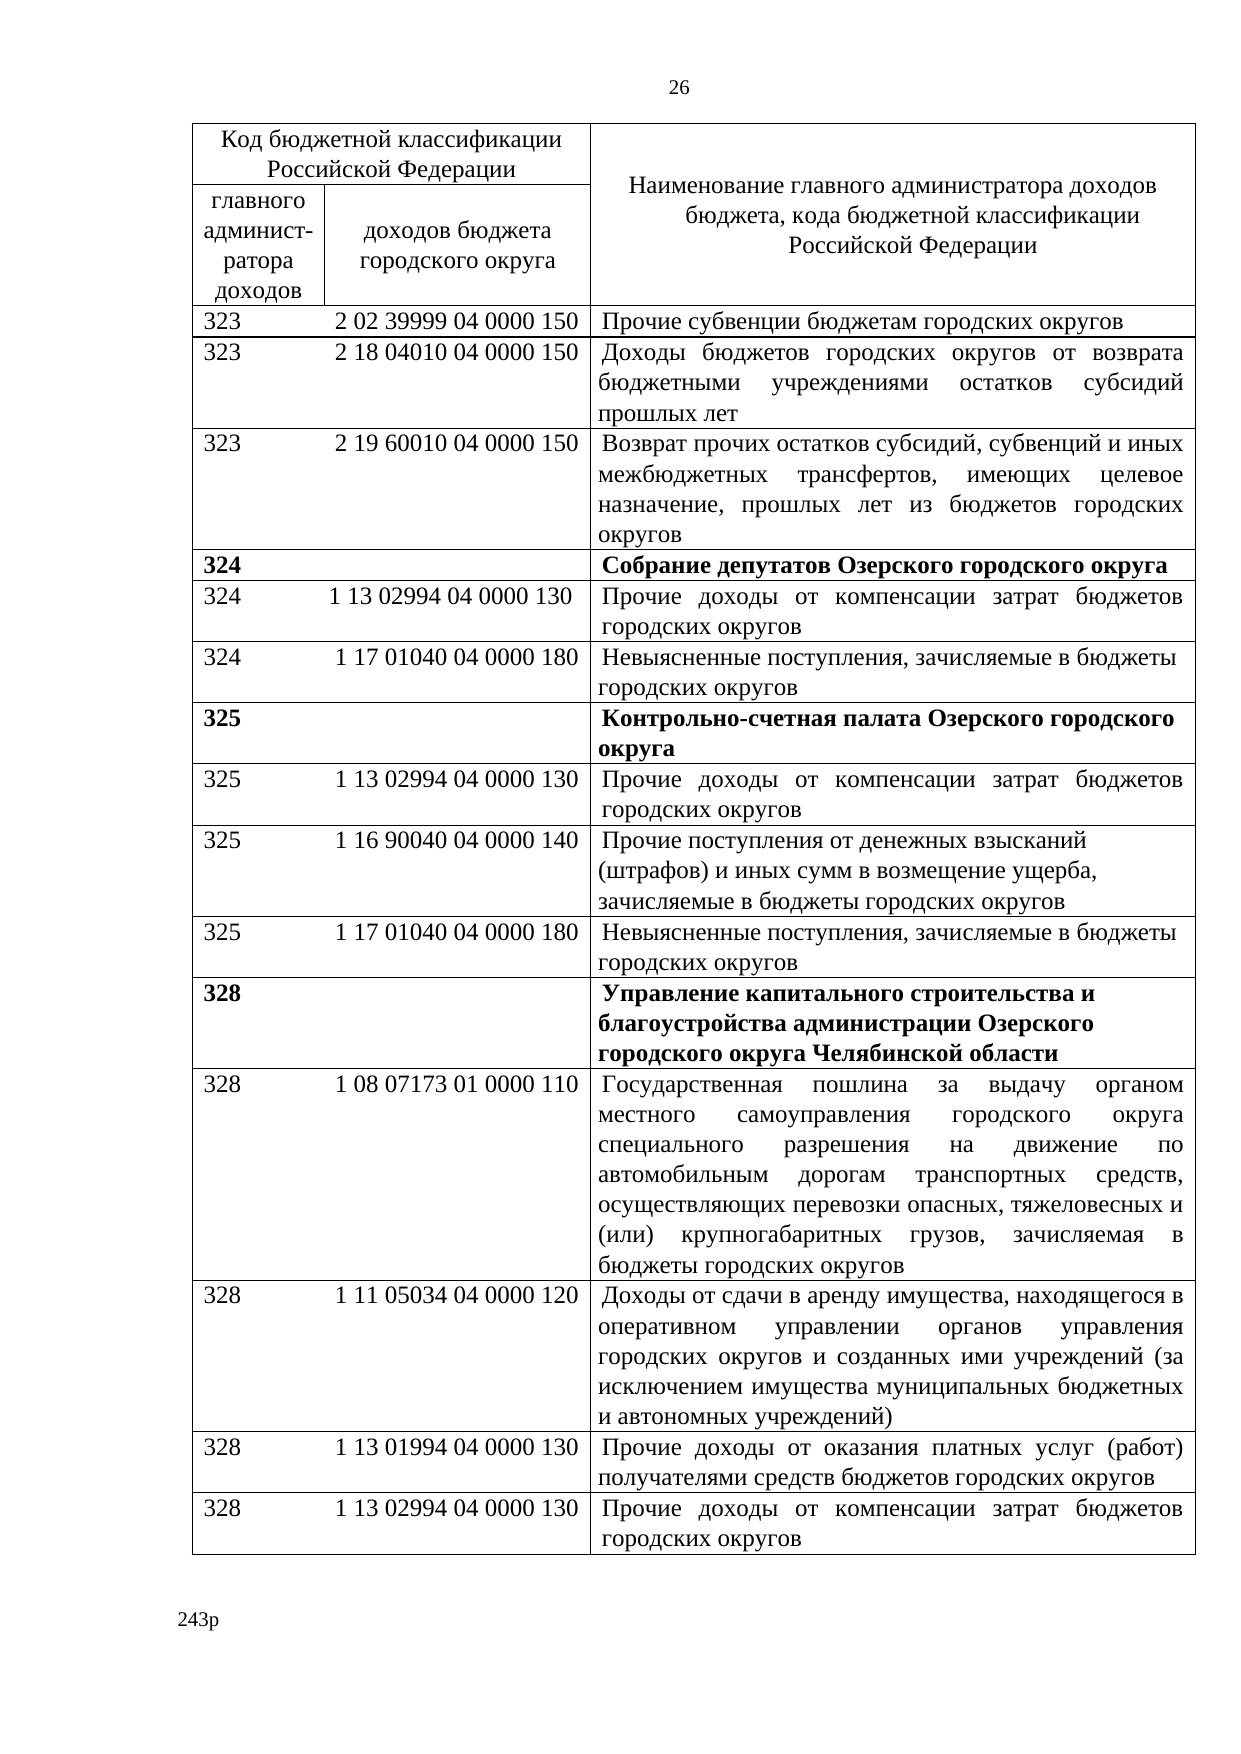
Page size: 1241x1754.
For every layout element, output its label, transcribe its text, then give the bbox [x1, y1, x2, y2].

table_cell Прочие доходы от компенсации затрат бюджетов городских округов [591, 581, 1195, 641]
table_cell 323 2 02 39999 04 0000 150 [193, 306, 590, 336]
table_cell Управление капитального строительства и благоустройства администрации Озерского городского округа Челябинской области [591, 978, 1195, 1068]
table_cell Прочие субвенции бюджетам городских округов [591, 306, 1195, 336]
table_cell 324 1 17 01040 04 0000 180 [193, 642, 590, 702]
table_cell Прочие доходы от компенсации затрат бюджетов городских округов [591, 764, 1195, 824]
table_cell Государственная пошлина за выдачу органом местного самоуправления городского округа специального разрешения на движение по автомобильным дорогам транспортных средств, осуществляющих перевозки опасных, тяжеловесных и (или) крупногабаритных грузов, зачисляемая в бюджеты городских округов [591, 1069, 1195, 1279]
table_cell Невыясненные поступления, зачисляемые в бюджеты городских округов [591, 642, 1195, 702]
table_cell 323 2 19 60010 04 0000 150 [193, 429, 590, 549]
table_cell главного админист-ратора доходов [193, 185, 324, 305]
table_cell 328 [193, 978, 590, 1068]
table_cell Невыясненные поступления, зачисляемые в бюджеты городских округов [591, 917, 1195, 977]
table_cell Контрольно-счетная палата Озерского городского округа [591, 703, 1195, 763]
table_cell Доходы от сдачи в аренду имущества, находящегося в оперативном управлении органов управления городских округов и созданных ими учреждений (за исключением имущества муниципальных бюджетных и автономных учреждений) [591, 1281, 1195, 1431]
table_cell Прочие доходы от компенсации затрат бюджетов городских округов [591, 1493, 1195, 1553]
table_cell доходов бюджета городского округа [325, 185, 590, 305]
table_cell 325 1 13 02994 04 0000 130 [193, 764, 590, 824]
table_cell 328 1 11 05034 04 0000 120 [193, 1281, 590, 1431]
table_cell 328 1 08 07173 01 0000 110 [193, 1069, 590, 1279]
table_cell 325 1 16 90040 04 0000 140 [193, 826, 590, 916]
table_cell 328 1 13 01994 04 0000 130 [193, 1432, 590, 1492]
table_header Код бюджетной классификации Российской Федерации [193, 124, 590, 184]
table_cell Возврат прочих остатков субсидий, субвенций и иных межбюджетных трансфертов, имеющих целевое назначение, прошлых лет из бюджетов городских округов [591, 429, 1195, 549]
table_cell 325 1 17 01040 04 0000 180 [193, 917, 590, 977]
table_cell 323 2 18 04010 04 0000 150 [193, 338, 590, 427]
table_header Наименование главного администратора доходов бюджета, кода бюджетной классификации Российской Федерации [591, 124, 1195, 305]
table_cell Прочие доходы от оказания платных услуг (работ) получателями средств бюджетов городских округов [591, 1432, 1195, 1492]
table_cell 324 1 13 02994 04 0000 130 [193, 581, 590, 641]
table_cell Собрание депутатов Озерского городского округа [591, 550, 1195, 580]
table_cell Доходы бюджетов городских округов от возврата бюджетными учреждениями остатков субсидий прошлых лет [591, 338, 1195, 427]
table_cell Прочие поступления от денежных взысканий (штрафов) и иных сумм в возмещение ущерба, зачисляемые в бюджеты городских округов [591, 826, 1195, 916]
table_cell 325 [193, 703, 590, 763]
table_cell 328 1 13 02994 04 0000 130 [193, 1493, 590, 1553]
table_cell 324 [193, 550, 590, 580]
